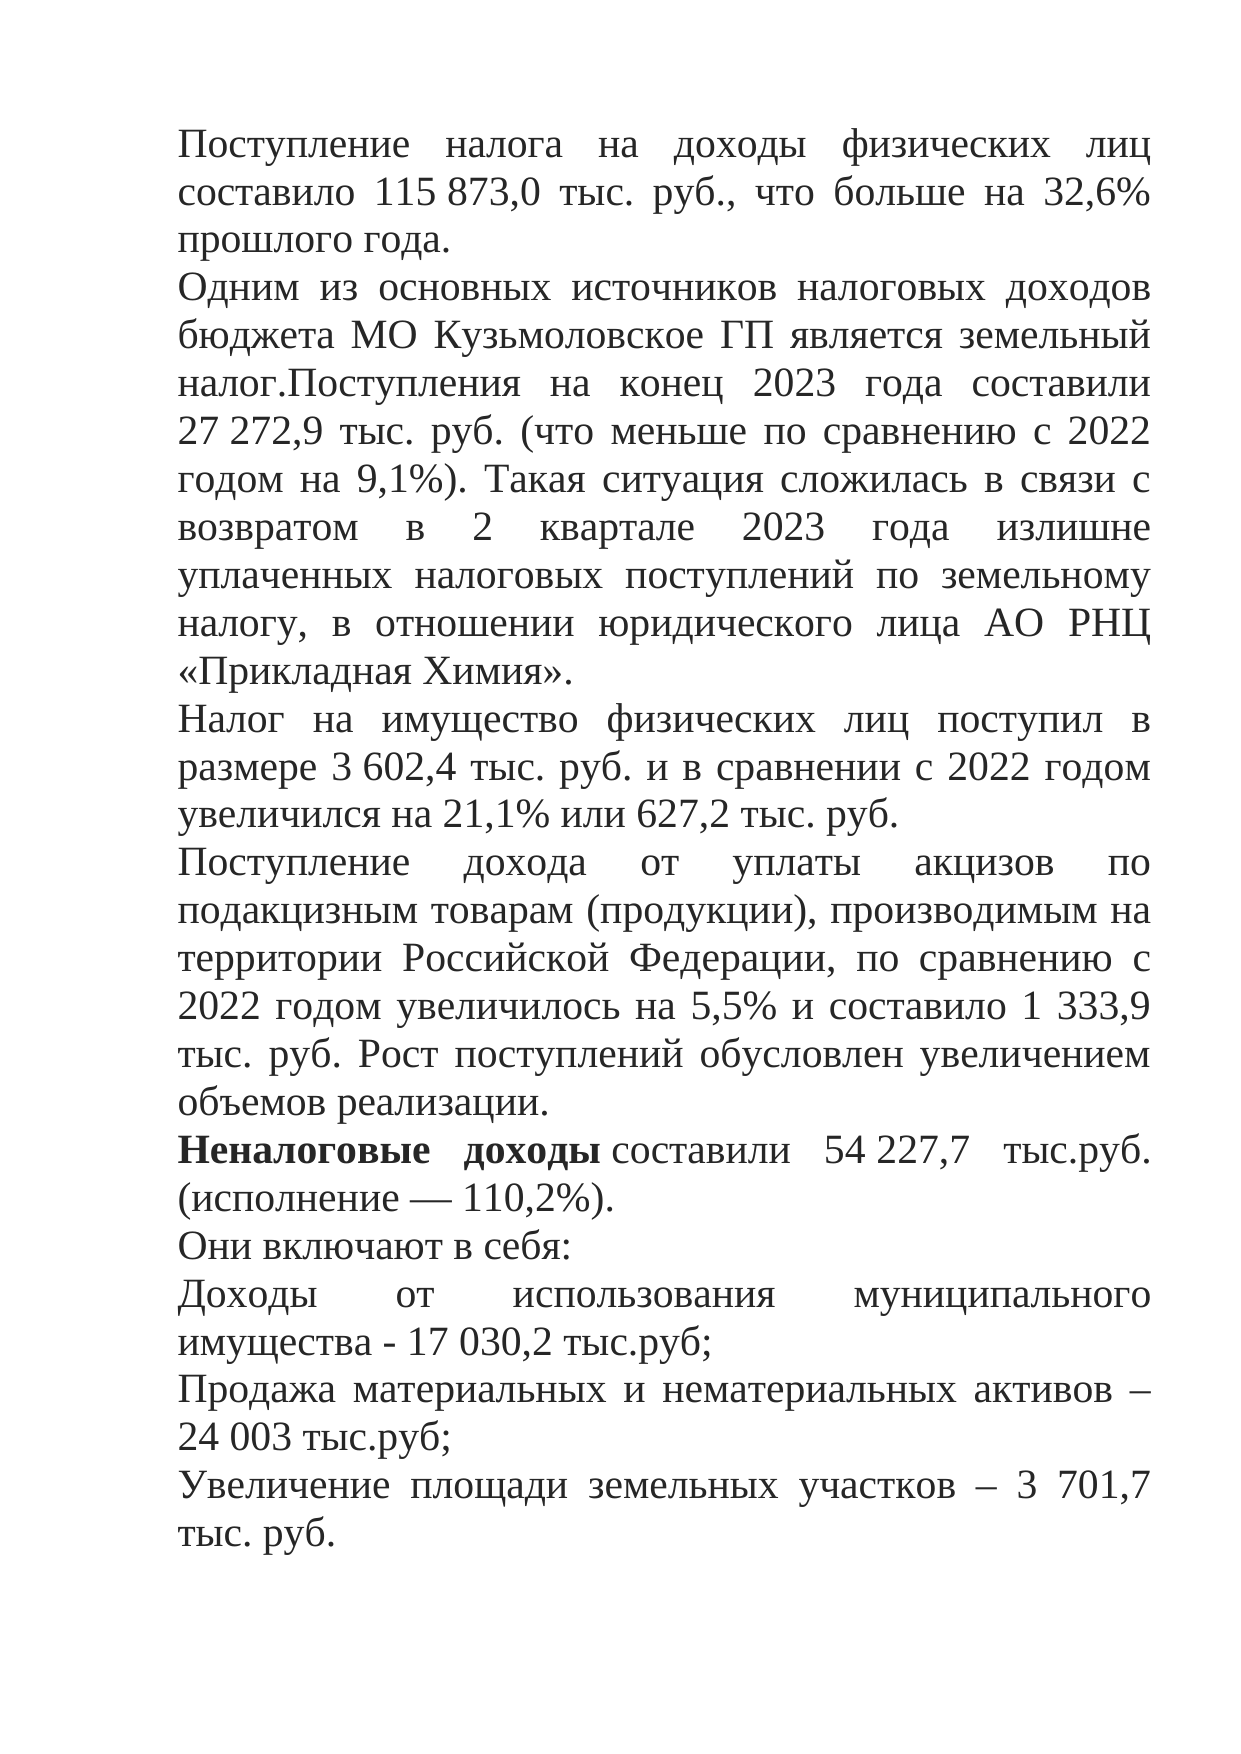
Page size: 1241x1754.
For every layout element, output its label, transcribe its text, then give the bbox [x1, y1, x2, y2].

text Увеличение площади земельных участков – 3 701,7 тыс. руб. [177, 1460, 1152, 1556]
text Поступление налога на доходы физических лиц составило 115 873,0 тыс. руб., что больше на 32,6% прошлого года. [177, 118, 1152, 262]
text Неналоговые доходы составили 54 227,7 тыс.руб. (исполнение — 110,2%). [177, 1124, 1152, 1220]
text Они включают в себя: [177, 1220, 1152, 1268]
text Одним из основных источников налоговых доходов бюджета МО Кузьмоловское ГП является земельный налог.Поступления на конец 2023 года составили 27 272,9 тыс. руб. (что меньше по сравнению с 2022 годом на 9,1%). Такая ситуация сложилась в связи с возвратом в 2 квартале 2023 года излишне уплаченных налоговых поступлений по земельному налогу, в отношении юридического лица АО РНЦ «Прикладная Химия». [177, 262, 1152, 693]
text Налог на имущество физических лиц поступил в размере 3 602,4 тыс. руб. и в сравнении с 2022 годом увеличился на 21,1% или 627,2 тыс. руб. [177, 693, 1152, 837]
text Поступление дохода от уплаты акцизов по подакцизным товарам (продукции), производимым на территории Российской Федерации, по сравнению с 2022 годом увеличилось на 5,5% и составило 1 333,9 тыс. руб. Рост поступлений обусловлен увеличением объемов реализации. [177, 837, 1152, 1124]
text Продажа материальных и нематериальных активов – 24 003 тыс.руб; [177, 1364, 1152, 1460]
text Доходы от использования муниципального имущества - 17 030,2 тыс.руб; [177, 1268, 1152, 1364]
